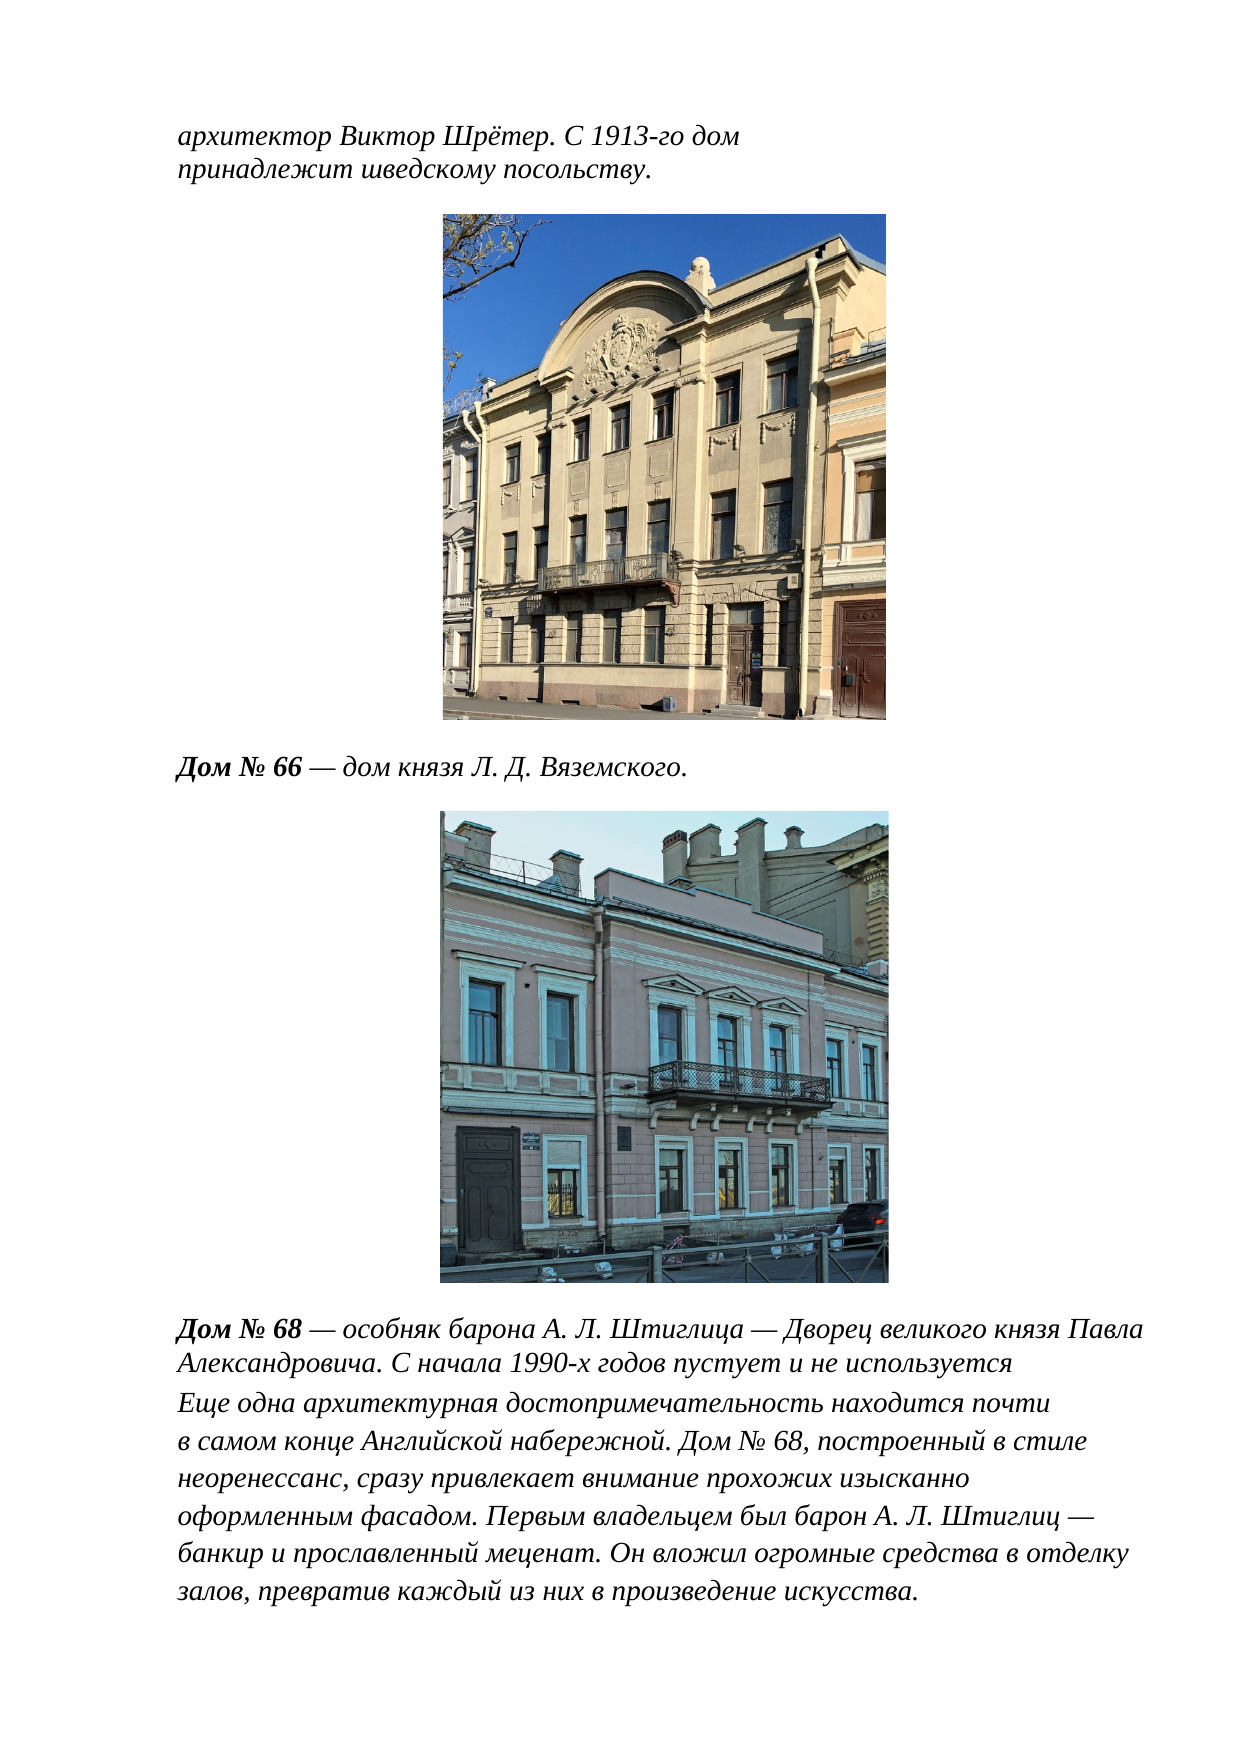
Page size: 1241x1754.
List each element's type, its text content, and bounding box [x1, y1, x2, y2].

text Дом № 66 — дом князя Л. Д. Вяземского. [177, 749, 1152, 782]
text Еще одна архитектурная достопримечательность находится почти в самом конце Английской набережной. Дом № 68, построенный в стиле неоренессанс, сразу привлекает внимание прохожих изысканно оформленным фасадом. Первым владельцем был барон А. Л. Штиглиц — банкир и прославленный меценат. Он вложил огромные средства в отделку залов, превратив каждый из них в произведение искусства. [177, 1381, 1152, 1606]
picture [442, 214, 886, 720]
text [177, 118, 1152, 185]
text Дом № 68 — особняк барона А. Л. Штиглица — Дворец великого князя Павла Александровича. С начала 1990-х годов пустует и не используется [177, 1312, 1152, 1379]
picture [440, 811, 889, 1283]
